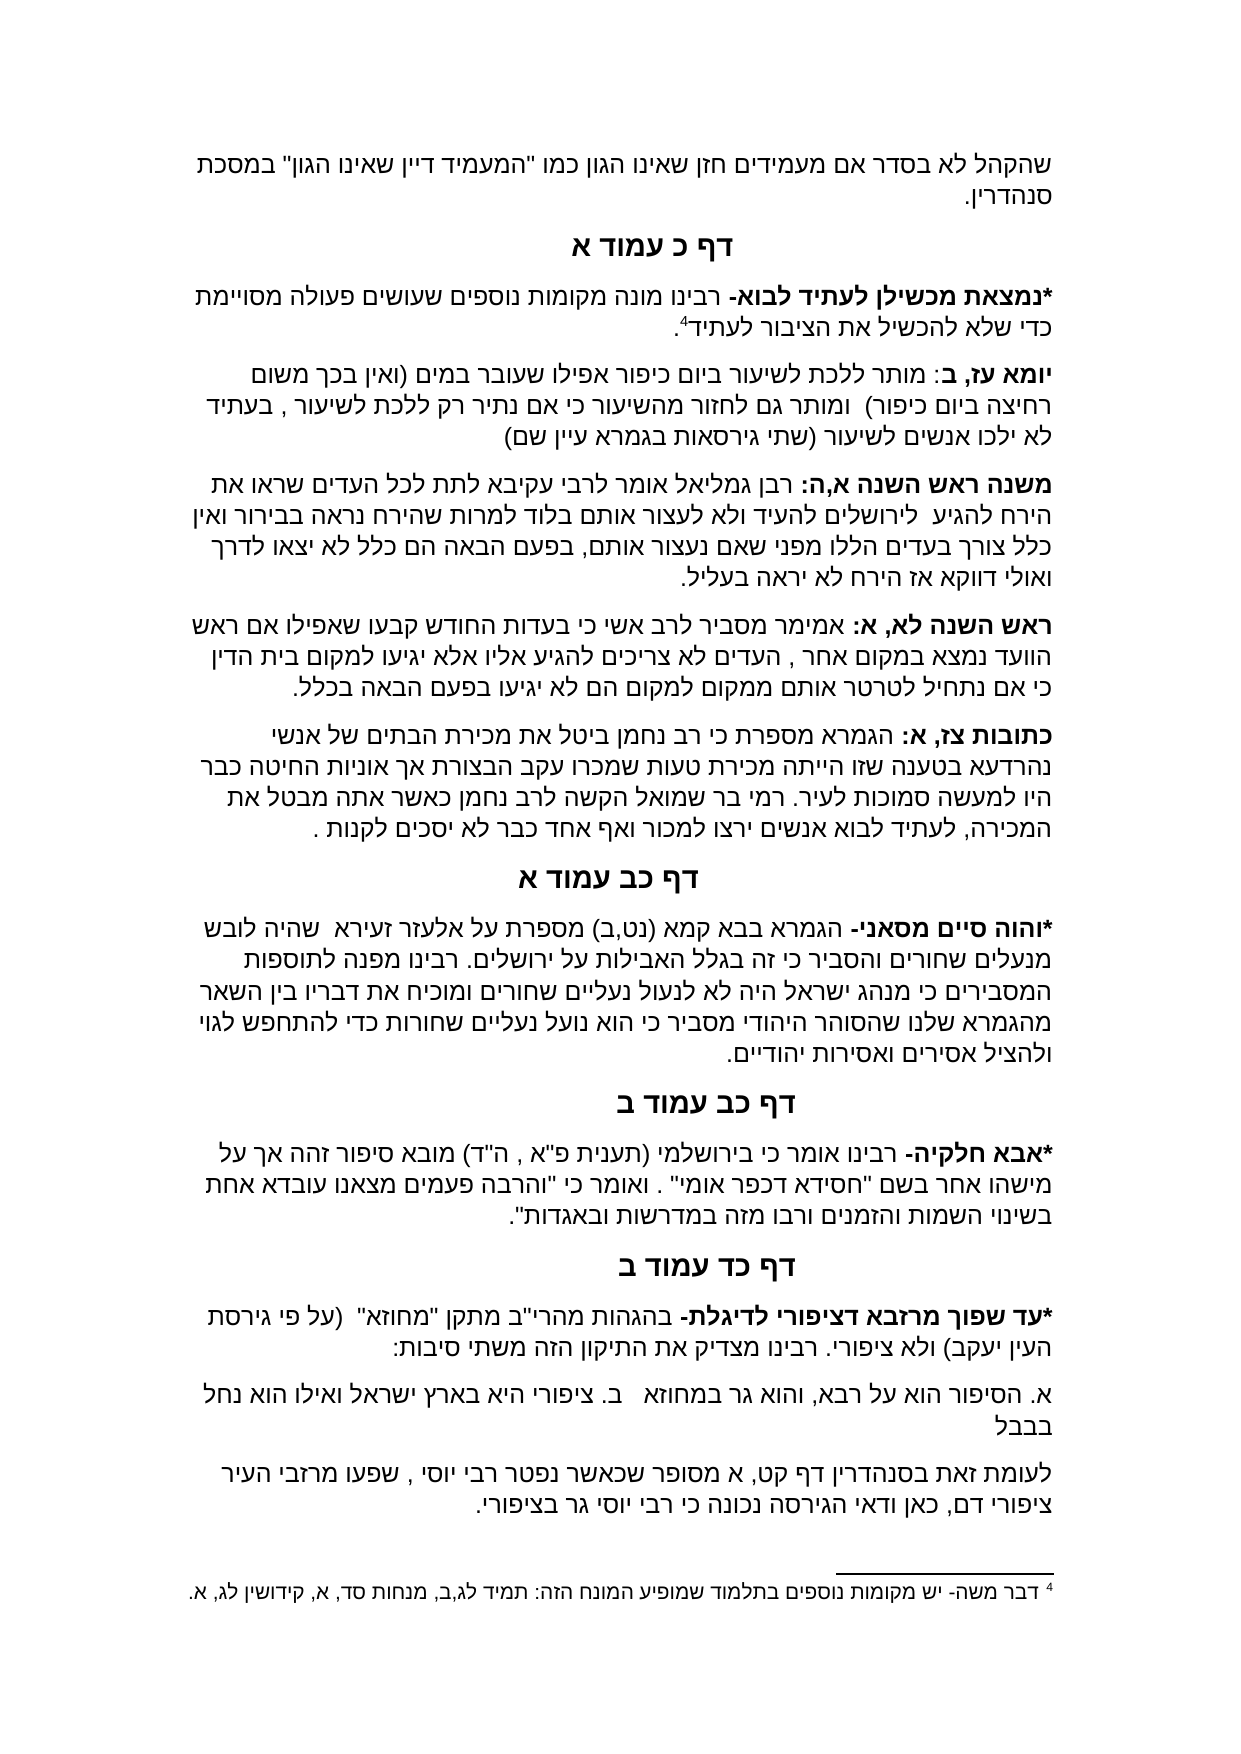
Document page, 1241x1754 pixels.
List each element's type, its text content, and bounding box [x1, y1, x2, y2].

text א. הסיפור הוא על רבא, והוא גר במחוזא ב. ציפורי היא בארץ ישראל ואילו הוא נחל בבבל [187, 1380, 1053, 1440]
text *עד שפוך מרזבא דציפורי לדיגלת- בהגהות מהרי"ב מתקן "מחוזא" (על פי גירסת העין יעקב) ולא ציפורי. רבינו מצדיק את התיקון הזה משתי סיבות: [187, 1302, 1053, 1361]
text לעומת זאת בסנהדרין דף קט, א מסופר שכאשר נפטר רבי יוסי , שפעו מרזבי העיר ציפורי דם, כאן ודאי הגירסה נכונה כי רבי יוסי גר בציפורי. [187, 1459, 1053, 1519]
text דף כב עמוד ב [187, 1086, 1053, 1120]
text יומא עז, ב: מותר ללכת לשיעור ביום כיפור אפילו שעובר במים (ואין בכך משום רחיצה ביום כיפור) ומותר גם לחזור מהשיעור כי אם נתיר רק ללכת לשיעור , בעתיד לא ילכו אנשים לשיעור (שתי גירסאות בגמרא עיין שם) [187, 360, 1053, 451]
text דף כ עמוד א [187, 229, 1053, 262]
text *אבא חלקיה- רבינו אומר כי בירושלמי (תענית פ"א , ה"ד) מובא סיפור זהה אך על מישהו אחר בשם "חסידא דכפר אומי" . ואומר כי "והרבה פעמים מצאנו עובדא אחת בשינוי השמות והזמנים ורבו מזה במדרשות ובאגדות". [187, 1139, 1053, 1230]
text דף כב עמוד א [187, 862, 1053, 895]
text *והוה סיים מסאני- הגמרא בבא קמא (נט,ב) מספרת על אלעזר זעירא שהיה לובש מנעלים שחורים והסביר כי זה בגלל האבילות על ירושלים. רבינו מפנה לתוספות המסבירים כי מנהג ישראל היה לא לנעול נעליים שחורים ומוכיח את דבריו בין השאר מהגמרא שלנו שהסוהר היהודי מסביר כי הוא נועל נעליים שחורות כדי להתחפש לגוי ולהציל אסירים ואסירות יהודיים. [187, 914, 1053, 1067]
text ראש השנה לא, א: אמימר מסביר לרב אשי כי בעדות החודש קבעו שאפילו אם ראש הוועד נמצא במקום אחר , העדים לא צריכים להגיע אליו אלא יגיעו למקום בית הדין כי אם נתחיל לטרטר אותם ממקום למקום הם לא יגיעו בפעם הבאה בכלל. [187, 611, 1053, 702]
text *רש"י זה המעמיד חזן שאינו הגון- רבינו העיר כי בנוסח שלנו כתוב "זה חזן שאינו הגון" ולא כתוב "המעמיד", אך דווקא הגירסה "המעמיד" היא נכונה יותר כי הכוונה שהקהל לא בסדר אם מעמידים חזן שאינו הגון כמו "המעמיד דיין שאינו הגון" במסכת סנהדרין. [187, 150, 1053, 210]
text כתובות צז, א: הגמרא מספרת כי רב נחמן ביטל את מכירת הבתים של אנשי נהרדעא בטענה שזו הייתה מכירת טעות שמכרו עקב הבצורת אך אוניות החיטה כבר היו למעשה סמוכות לעיר. רמי בר שמואל הקשה לרב נחמן כאשר אתה מבטל את המכירה, לעתיד לבוא אנשים ירצו למכור ואף אחד כבר לא יסכים לקנות . [187, 721, 1053, 843]
text משנה ראש השנה א,ה: רבן גמליאל אומר לרבי עקיבא לתת לכל העדים שראו את הירח להגיע לירושלים להעיד ולא לעצור אותם בלוד למרות שהירח נראה בבירור ואין כלל צורך בעדים הללו מפני שאם נעצור אותם, בפעם הבאה הם כלל לא יצאו לדרך ואולי דווקא אז הירח לא יראה בעליל. [187, 470, 1053, 592]
text דף כד עמוד ב [187, 1249, 1053, 1282]
text *נמצאת מכשילן לעתיד לבוא- רבינו מונה מקומות נוספים שעושים פעולה מסויימת כדי שלא להכשיל את הציבור לעתיד. [187, 282, 1053, 341]
